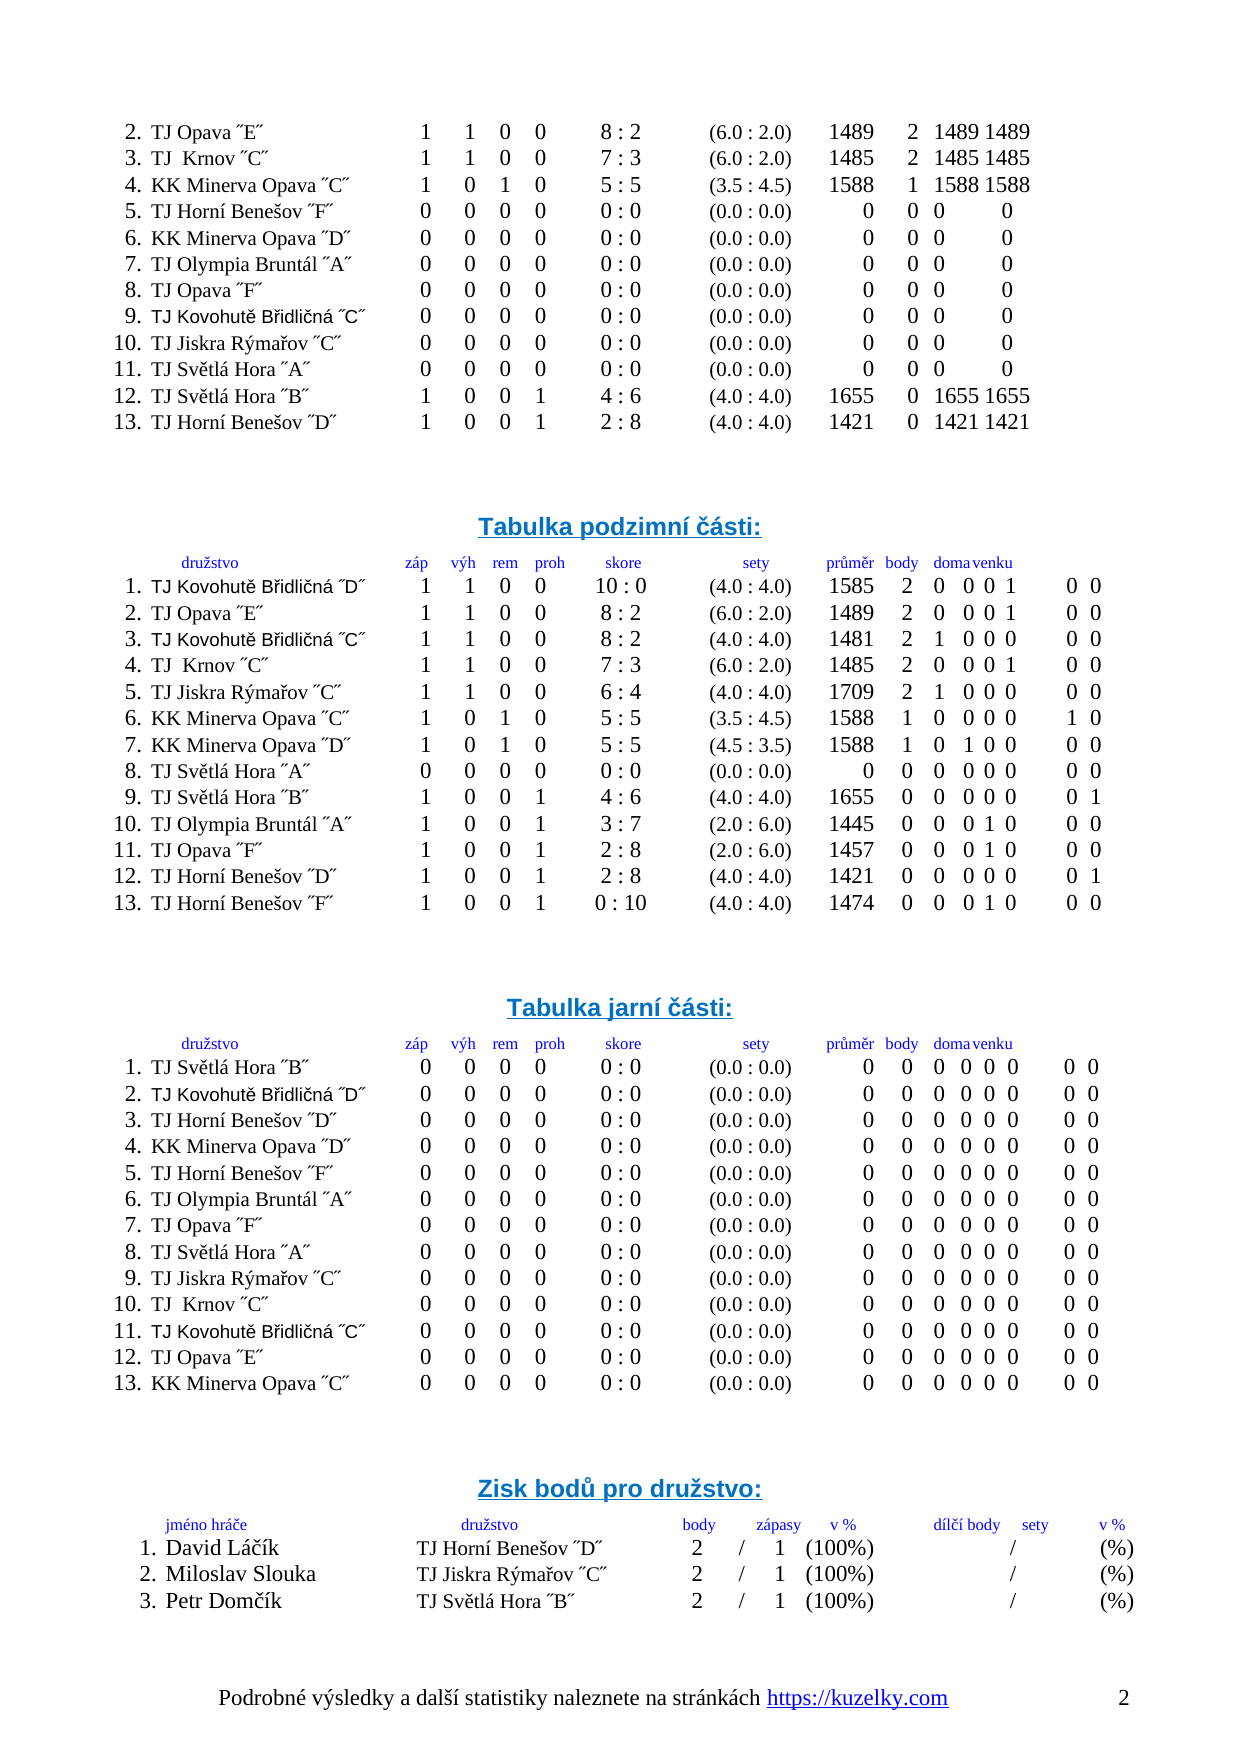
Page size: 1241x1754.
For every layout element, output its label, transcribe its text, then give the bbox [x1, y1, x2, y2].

text 4. KK Minerva Opava ˝D˝ 0 0 0 0 0 : 0 (0.0 : 0.0) 0 0 0 0 0 0 0 0 [106, 1132, 1134, 1159]
text 12. TJ Opava ˝E˝ 0 0 0 0 0 : 0 (0.0 : 0.0) 0 0 0 0 0 0 0 0 [106, 1343, 1134, 1369]
text 3. Petr Domčík TJ Světlá Hora ˝B˝ 2 / 1 (100%) / (%) [106, 1587, 1134, 1613]
text 10. TJ Krnov ˝C˝ 0 0 0 0 0 : 0 (0.0 : 0.0) 0 0 0 0 0 0 0 0 [106, 1290, 1134, 1317]
text 7. KK Minerva Opava ˝D˝ 1 0 1 0 5 : 5 (4.5 : 3.5) 1588 1 0 1 0 0 0 0 [106, 731, 1134, 757]
text 7. TJ Opava ˝F˝ 0 0 0 0 0 : 0 (0.0 : 0.0) 0 0 0 0 0 0 0 0 [106, 1211, 1134, 1238]
text 8. TJ Světlá Hora ˝A˝ 0 0 0 0 0 : 0 (0.0 : 0.0) 0 0 0 0 0 0 0 0 [106, 1238, 1134, 1264]
text 2. TJ Kovohutě Břidličná ˝D˝ 0 0 0 0 0 : 0 (0.0 : 0.0) 0 0 0 0 0 0 0 0 [106, 1079, 1134, 1106]
text 4. KK Minerva Opava ˝C˝ 1 0 1 0 5 : 5 (3.5 : 4.5) 1588 1 1588 1588 [106, 171, 1134, 197]
text 5. TJ Horní Benešov ˝F˝ 0 0 0 0 0 : 0 (0.0 : 0.0) 0 0 0 0 [106, 197, 1134, 223]
text 3. TJ Kovohutě Břidličná ˝C˝ 1 1 0 0 8 : 2 (4.0 : 4.0) 1481 2 1 0 0 0 0 0 [106, 625, 1134, 652]
text 1. TJ Světlá Hora ˝B˝ 0 0 0 0 0 : 0 (0.0 : 0.0) 0 0 0 0 0 0 0 0 [106, 1053, 1134, 1079]
text 8. TJ Opava ˝F˝ 0 0 0 0 0 : 0 (0.0 : 0.0) 0 0 0 0 [106, 276, 1134, 303]
text Tabulka jarní části: [94, 993, 1145, 1022]
text 6. TJ Olympia Bruntál ˝A˝ 0 0 0 0 0 : 0 (0.0 : 0.0) 0 0 0 0 0 0 0 0 [106, 1185, 1134, 1211]
text 1. TJ Kovohutě Břidličná ˝D˝ 1 1 0 0 10 : 0 (4.0 : 4.0) 1585 2 0 0 0 1 0 0 [106, 572, 1134, 599]
text 11. TJ Opava ˝F˝ 1 0 0 1 2 : 8 (2.0 : 6.0) 1457 0 0 0 1 0 0 0 [106, 836, 1134, 862]
text 13. TJ Horní Benešov ˝F˝ 1 0 0 1 0 : 10 (4.0 : 4.0) 1474 0 0 0 1 0 0 0 [106, 889, 1134, 915]
text 2. TJ Opava ˝E˝ 1 1 0 0 8 : 2 (6.0 : 2.0) 1489 2 0 0 0 1 0 0 [106, 599, 1134, 625]
text Zisk bodů pro družstvo: [94, 1473, 1145, 1502]
text 2. Miloslav Slouka TJ Jiskra Rýmařov ˝C˝ 2 / 1 (100%) / (%) [106, 1560, 1134, 1587]
text 10. TJ Olympia Bruntál ˝A˝ 1 0 0 1 3 : 7 (2.0 : 6.0) 1445 0 0 0 1 0 0 0 [106, 810, 1134, 836]
text družstvo záp výh rem proh skore sety průměr body doma venku [106, 1034, 1134, 1053]
text 9. TJ Světlá Hora ˝B˝ 1 0 0 1 4 : 6 (4.0 : 4.0) 1655 0 0 0 0 0 0 1 [106, 783, 1134, 810]
text 6. KK Minerva Opava ˝C˝ 1 0 1 0 5 : 5 (3.5 : 4.5) 1588 1 0 0 0 0 1 0 [106, 704, 1134, 731]
text 8. TJ Světlá Hora ˝A˝ 0 0 0 0 0 : 0 (0.0 : 0.0) 0 0 0 0 0 0 0 0 [106, 757, 1134, 783]
text 9. TJ Kovohutě Břidličná ˝C˝ 0 0 0 0 0 : 0 (0.0 : 0.0) 0 0 0 0 [106, 303, 1134, 329]
text 7. TJ Olympia Bruntál ˝A˝ 0 0 0 0 0 : 0 (0.0 : 0.0) 0 0 0 0 [106, 250, 1134, 276]
text 2. TJ Opava ˝E˝ 1 1 0 0 8 : 2 (6.0 : 2.0) 1489 2 1489 1489 [106, 118, 1134, 144]
text 11. TJ Světlá Hora ˝A˝ 0 0 0 0 0 : 0 (0.0 : 0.0) 0 0 0 0 [106, 355, 1134, 382]
text 13. TJ Horní Benešov ˝D˝ 1 0 0 1 2 : 8 (4.0 : 4.0) 1421 0 1421 1421 [106, 408, 1134, 434]
text 5. TJ Jiskra Rýmařov ˝C˝ 1 1 0 0 6 : 4 (4.0 : 4.0) 1709 2 1 0 0 0 0 0 [106, 678, 1134, 704]
text 6. KK Minerva Opava ˝D˝ 0 0 0 0 0 : 0 (0.0 : 0.0) 0 0 0 0 [106, 223, 1134, 250]
text 5. TJ Horní Benešov ˝F˝ 0 0 0 0 0 : 0 (0.0 : 0.0) 0 0 0 0 0 0 0 0 [106, 1159, 1134, 1185]
text 4. TJ Krnov ˝C˝ 1 1 0 0 7 : 3 (6.0 : 2.0) 1485 2 0 0 0 1 0 0 [106, 652, 1134, 678]
text 10. TJ Jiskra Rýmařov ˝C˝ 0 0 0 0 0 : 0 (0.0 : 0.0) 0 0 0 0 [106, 329, 1134, 355]
text 1. David Láčík TJ Horní Benešov ˝D˝ 2 / 1 (100%) / (%) [106, 1534, 1134, 1560]
text 11. TJ Kovohutě Břidličná ˝C˝ 0 0 0 0 0 : 0 (0.0 : 0.0) 0 0 0 0 0 0 0 0 [106, 1317, 1134, 1343]
text 9. TJ Jiskra Rýmařov ˝C˝ 0 0 0 0 0 : 0 (0.0 : 0.0) 0 0 0 0 0 0 0 0 [106, 1264, 1134, 1290]
text 12. TJ Světlá Hora ˝B˝ 1 0 0 1 4 : 6 (4.0 : 4.0) 1655 0 1655 1655 [106, 382, 1134, 408]
text 13. KK Minerva Opava ˝C˝ 0 0 0 0 0 : 0 (0.0 : 0.0) 0 0 0 0 0 0 0 0 [106, 1369, 1134, 1396]
text družstvo záp výh rem proh skore sety průměr body doma venku [106, 553, 1134, 572]
text 3. TJ Krnov ˝C˝ 1 1 0 0 7 : 3 (6.0 : 2.0) 1485 2 1485 1485 [106, 144, 1134, 171]
text 3. TJ Horní Benešov ˝D˝ 0 0 0 0 0 : 0 (0.0 : 0.0) 0 0 0 0 0 0 0 0 [106, 1106, 1134, 1132]
text jméno hráče družstvo body zápasy v % dílčí body sety v % [106, 1515, 1134, 1534]
text Tabulka podzimní části: [94, 512, 1145, 541]
text 12. TJ Horní Benešov ˝D˝ 1 0 0 1 2 : 8 (4.0 : 4.0) 1421 0 0 0 0 0 0 1 [106, 862, 1134, 889]
